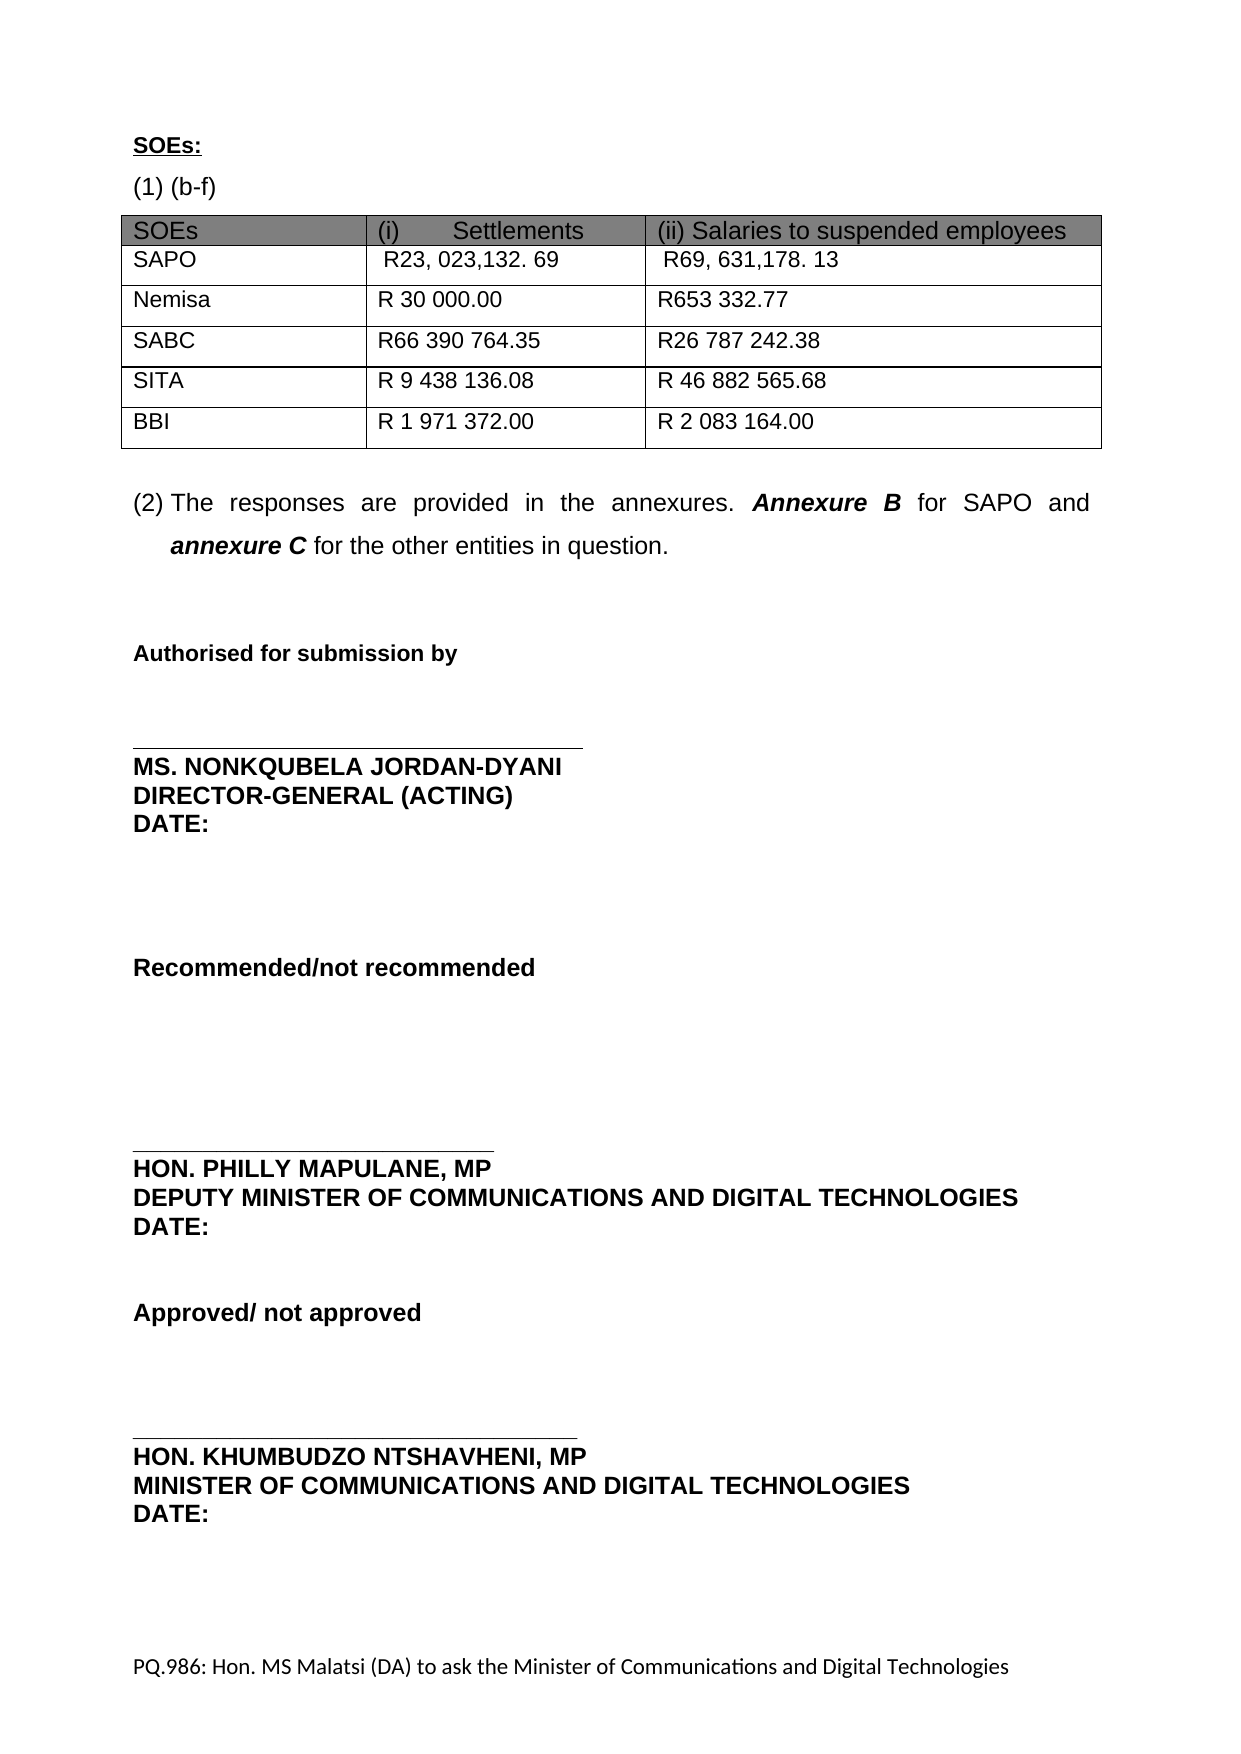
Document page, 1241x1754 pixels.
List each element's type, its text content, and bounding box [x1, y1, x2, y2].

table_header SOEs [122, 216, 366, 245]
text Authorised for submission by [133, 640, 1090, 666]
text DATE: [133, 1499, 1090, 1528]
text MS. NONKQUBELA JORDAN-DYANI [133, 752, 1090, 781]
text DIRECTOR-GENERAL (ACTING) [133, 781, 1090, 809]
text HON. PHILLY MAPULANE, MP [133, 1154, 1090, 1183]
table_header (ii) Salaries to suspended employees [646, 216, 1101, 245]
table_cell SITA [122, 368, 366, 407]
text DATE: [133, 1212, 1090, 1241]
table_cell R23, 023,132. 69 [367, 246, 645, 285]
list The responses are provided in the annexures. Annexure B for SAPO and annexure C for the other entities in question. [133, 488, 1090, 560]
text Approved/ not approved [133, 1298, 1090, 1327]
text Recommended/not recommended [133, 953, 1090, 982]
text DATE: [133, 809, 1090, 838]
table_header Settlements [367, 216, 645, 245]
table_cell R 46 882 565.68 [646, 368, 1101, 407]
table_cell SABC [122, 327, 366, 366]
table_cell SAPO [122, 246, 366, 285]
text DEPUTY MINISTER OF COMMUNICATIONS AND DIGITAL TECHNOLOGIES [133, 1183, 1090, 1212]
table_cell R 9 438 136.08 [367, 368, 645, 407]
table_cell R26 787 242.38 [646, 327, 1101, 366]
text SOEs: [133, 132, 1090, 159]
table_cell R69, 631,178. 13 [646, 246, 1101, 285]
table_cell BBI [122, 408, 366, 447]
table_cell R653 332.77 [646, 286, 1101, 326]
text MINISTER OF COMMUNICATIONS AND DIGITAL TECHNOLOGIES [133, 1471, 1090, 1499]
list (b-f) [133, 172, 1090, 201]
table_cell R 2 083 164.00 [646, 408, 1101, 447]
text HON. KHUMBUDZO NTSHAVHENI, MP [133, 1442, 1090, 1471]
table_cell R 1 971 372.00 [367, 408, 645, 447]
table_cell R 30 000.00 [367, 286, 645, 326]
table_cell Nemisa [122, 286, 366, 326]
table_cell R66 390 764.35 [367, 327, 645, 366]
text __________________________ [133, 1126, 1090, 1154]
text ________________________________ [133, 1413, 1090, 1442]
